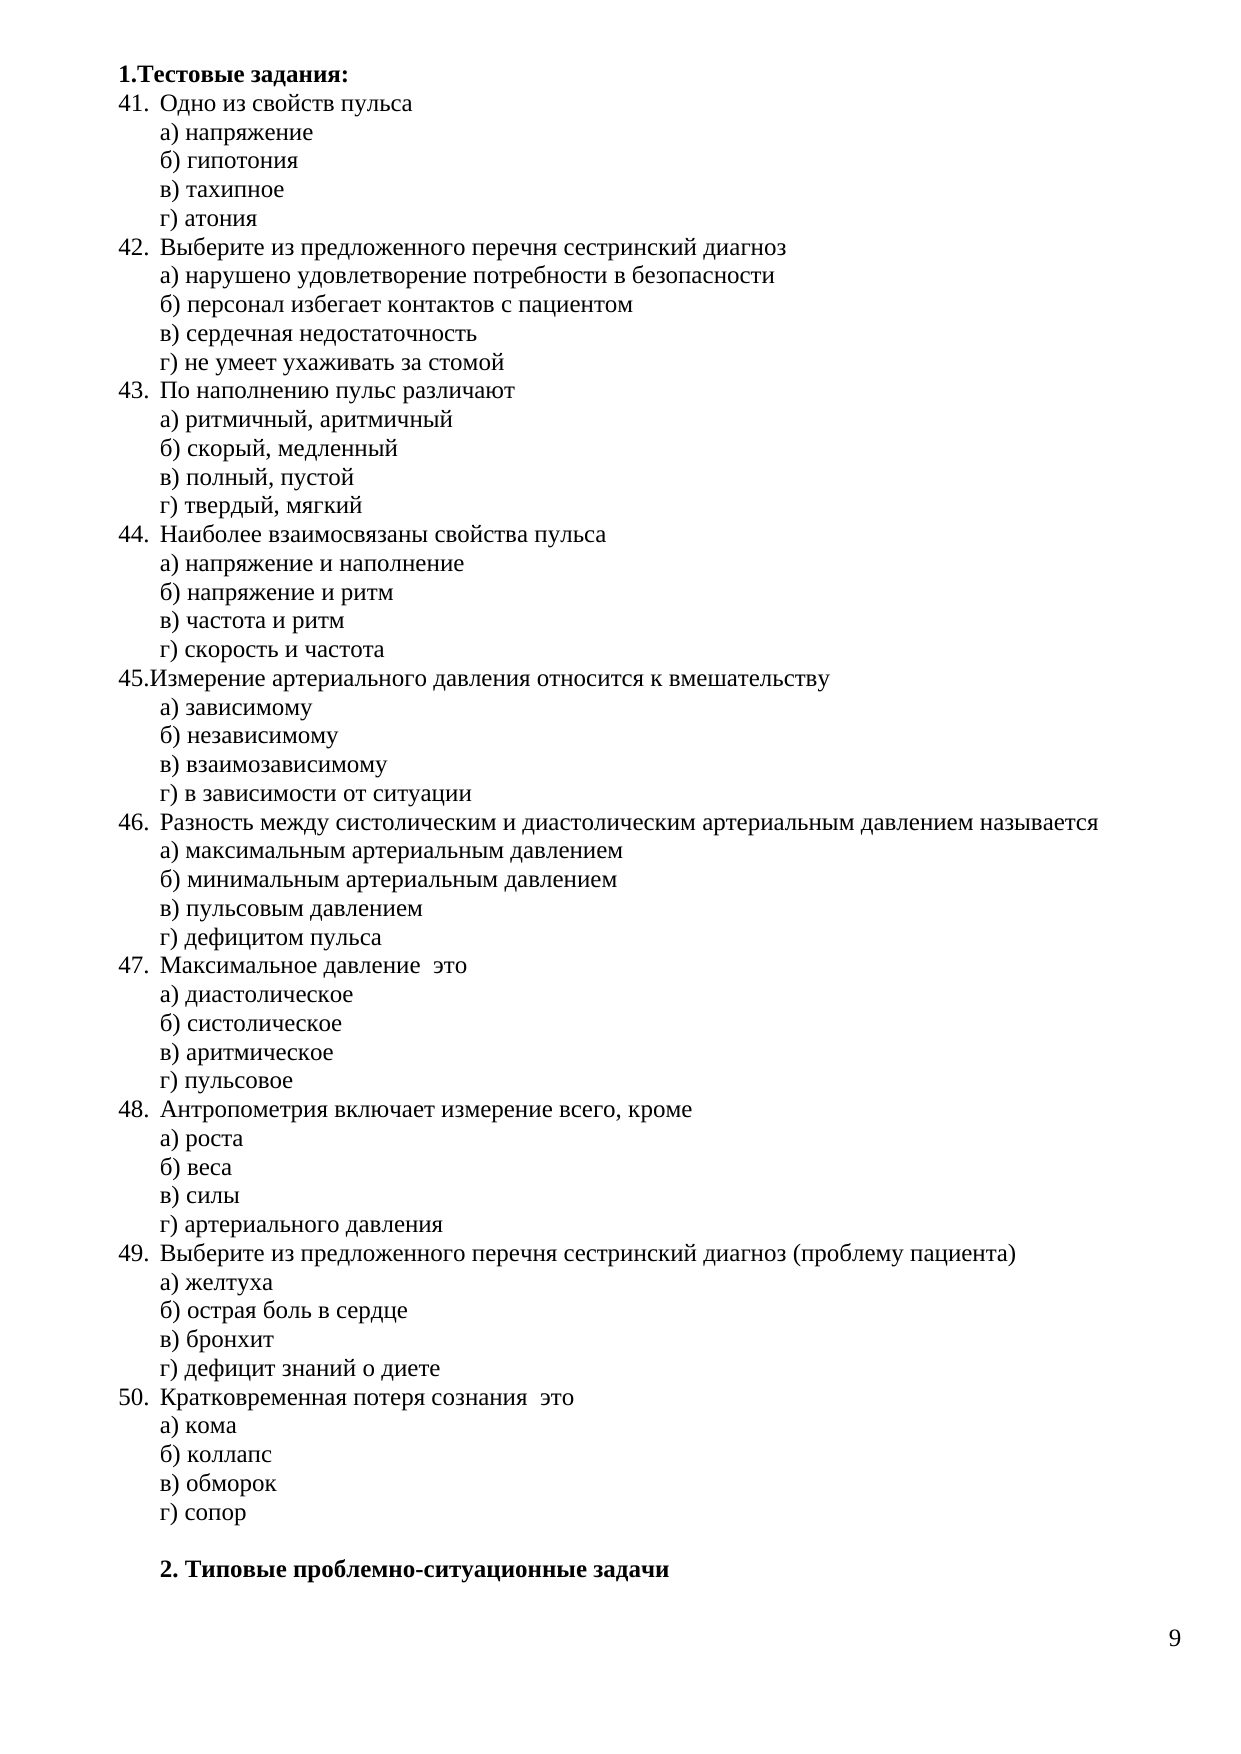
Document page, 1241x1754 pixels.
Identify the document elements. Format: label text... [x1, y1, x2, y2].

text а) диастолическое [159, 979, 1181, 1008]
text а) ритмичный, аритмичный [159, 404, 1181, 433]
text в) взаимозависимому [159, 749, 1181, 778]
text б) скорый, медленный [159, 433, 1181, 462]
text г) сопор [159, 1497, 1181, 1525]
text г) дефицит знаний о диете [159, 1353, 1181, 1382]
text г) скорость и частота [159, 634, 1181, 663]
text а) нарушено удовлетворение потребности в безопасности [159, 260, 1181, 289]
text 43. По наполнению пульс различают [118, 375, 1181, 404]
text 42. Выберите из предложенного перечня сестринский диагноз [118, 232, 1181, 260]
text в) сердечная недостаточность [159, 318, 1181, 347]
text б) персонал избегает контактов с пациентом [159, 289, 1181, 318]
text 41. Одно из свойств пульса [118, 88, 1181, 117]
text в) аритмическое [159, 1037, 1181, 1065]
text а) роста [159, 1123, 1181, 1152]
text г) пульсовое [159, 1065, 1181, 1094]
text 48. Антропометрия включает измерение всего, кроме [118, 1094, 1181, 1123]
text б) систолическое [159, 1008, 1181, 1037]
text б) напряжение и ритм [159, 577, 1181, 605]
text в) силы [159, 1180, 1181, 1209]
text 44. Наиболее взаимосвязаны свойства пульса [118, 519, 1181, 548]
text а) напряжение и наполнение [159, 548, 1181, 577]
text 46. Разность между систолическим и диастолическим артериальным давлением называется [118, 807, 1181, 835]
text 47. Максимальное давление это [118, 950, 1181, 979]
text б) независимому [159, 720, 1181, 749]
text б) гипотония [159, 145, 1181, 174]
text в) пульсовым давлением [159, 893, 1181, 922]
text г) твердый, мягкий [159, 490, 1181, 519]
text а) максимальным артериальным давлением [159, 835, 1181, 864]
text 1.Тестовые задания: [118, 59, 1181, 88]
text 2. Типовые проблемно-ситуационные задачи [159, 1554, 1181, 1583]
text б) острая боль в сердце [159, 1295, 1181, 1324]
text г) не умеет ухаживать за стомой [159, 347, 1181, 375]
text а) кома [159, 1410, 1181, 1439]
text а) зависимому [159, 692, 1181, 720]
text в) тахипное [159, 174, 1181, 203]
text б) коллапс [159, 1439, 1181, 1468]
text 49. Выберите из предложенного перечня сестринский диагноз (проблему пациента) [118, 1238, 1181, 1267]
text 45.Измерение артериального давления относится к вмешательству [118, 663, 1181, 692]
text г) в зависимости от ситуации [159, 778, 1181, 807]
text б) минимальным артериальным давлением [159, 864, 1181, 893]
text а) желтуха [159, 1267, 1181, 1295]
text б) веса [159, 1152, 1181, 1180]
text в) полный, пустой [159, 462, 1181, 490]
text а) напряжение [159, 117, 1181, 145]
text в) обморок [159, 1468, 1181, 1497]
text г) атония [159, 203, 1181, 232]
text в) бронхит [159, 1324, 1181, 1353]
text г) артериального давления [159, 1209, 1181, 1238]
text г) дефицитом пульса [159, 922, 1181, 950]
text 50. Кратковременная потеря сознания это [118, 1382, 1181, 1410]
text в) частота и ритм [159, 605, 1181, 634]
